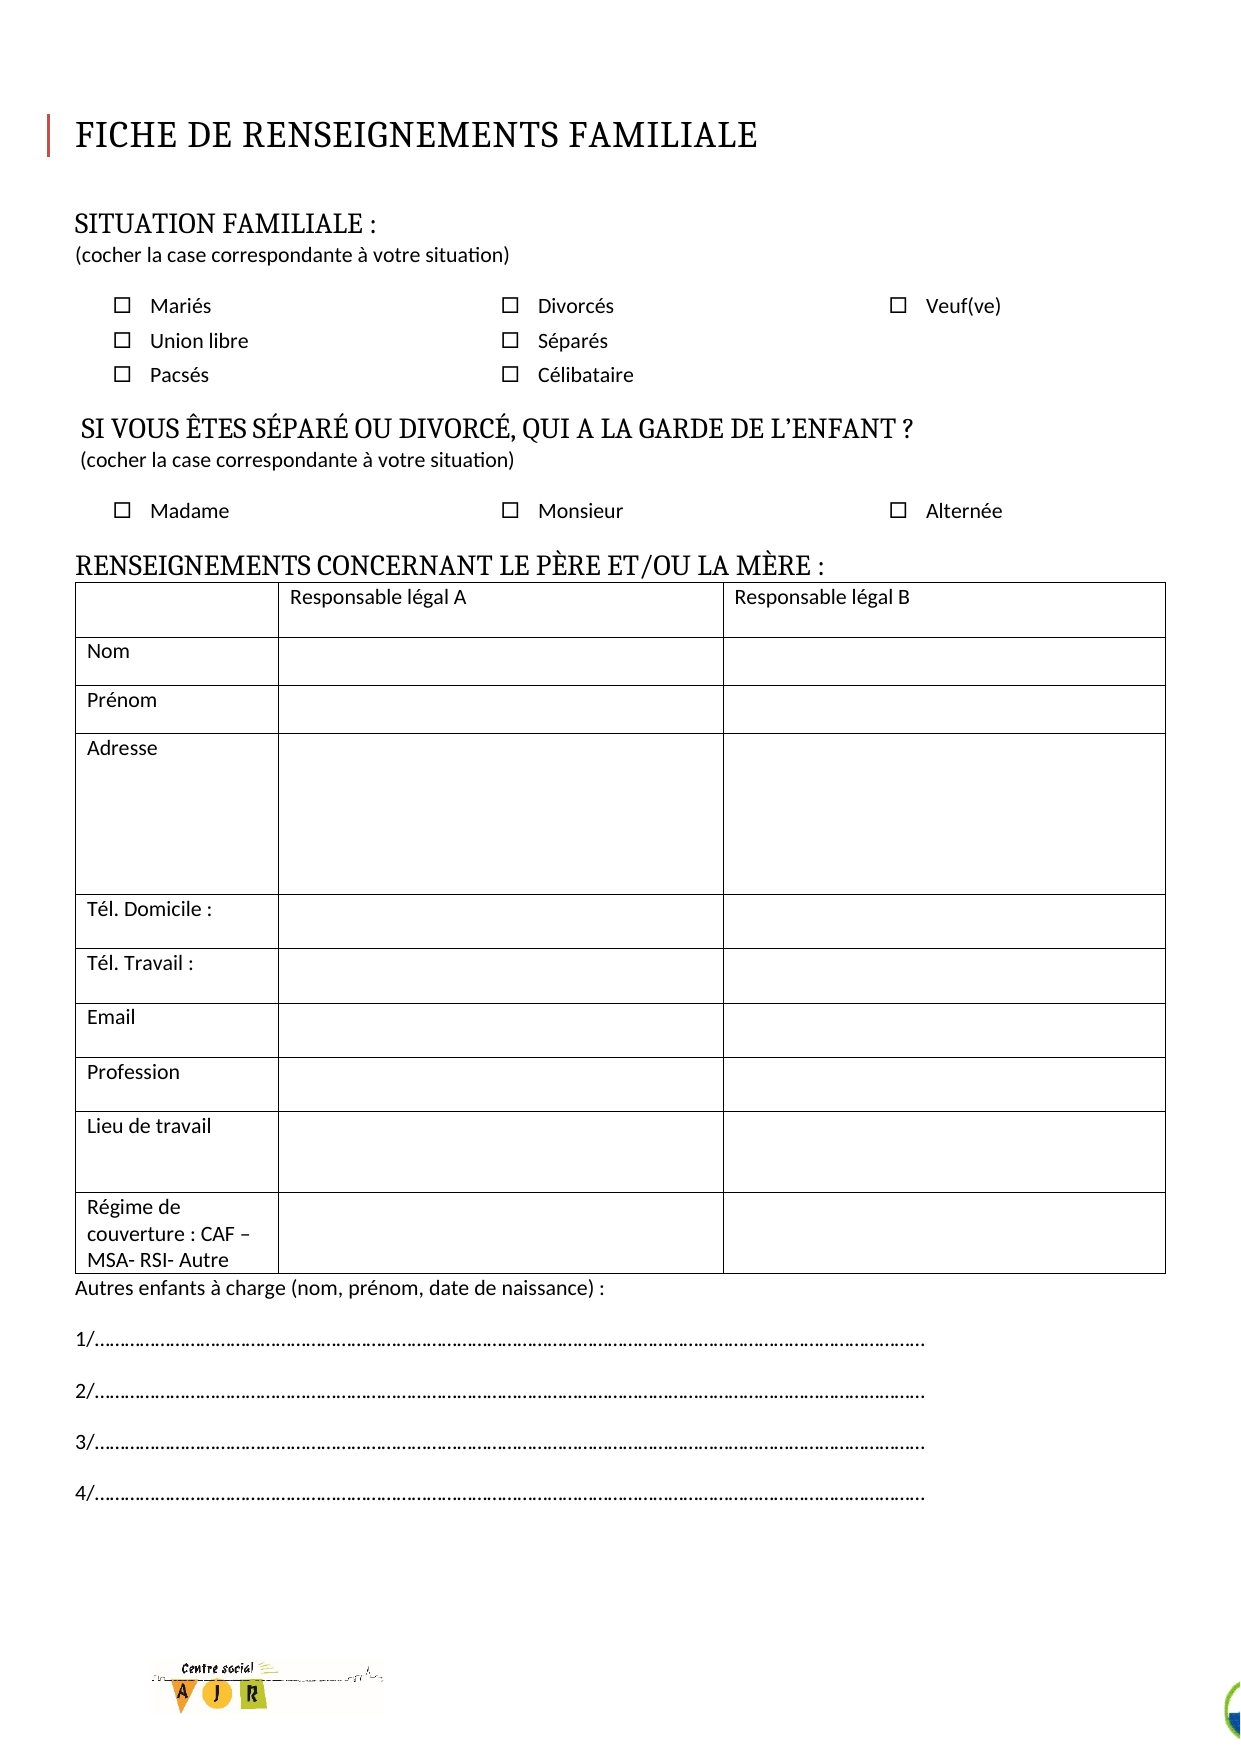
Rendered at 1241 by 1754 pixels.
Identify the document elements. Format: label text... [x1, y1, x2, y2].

table_cell Nom [76, 638, 278, 685]
text 2/………………………………………………………………………………………………………………………………………………… [75, 1377, 1165, 1403]
table_cell [279, 1112, 723, 1192]
list Alternée [888, 497, 1165, 524]
list Mariés [112, 292, 389, 319]
list Union libre [112, 327, 389, 353]
text 1/………………………………………………………………………………………………………………………………………………… [75, 1326, 1165, 1352]
table_cell [279, 734, 723, 894]
table_cell [279, 949, 723, 1002]
table_cell [724, 1058, 1165, 1111]
table_cell [279, 1004, 723, 1057]
list Pacsés [112, 361, 389, 388]
table_cell Email [76, 1004, 278, 1057]
table_cell Tél. Domicile : [76, 895, 278, 948]
table_cell [279, 895, 723, 948]
list Séparés [500, 327, 777, 353]
table_cell [279, 638, 723, 685]
table_cell [724, 638, 1165, 685]
subtitle Situation familiale : [75, 207, 1165, 241]
picture [150, 1659, 385, 1715]
subtitle Si vous êtes séparé ou divorcé, qui a la garde de l’enfant ? [75, 413, 1165, 446]
table_header Responsable légal A [279, 583, 723, 637]
list Veuf(ve) [888, 292, 1165, 319]
table_cell Adresse [76, 734, 278, 894]
table_header [76, 583, 278, 637]
table_cell Profession [76, 1058, 278, 1111]
table_cell Régime de couverture : CAF – MSA- RSI- Autre [76, 1193, 278, 1273]
text 4/………………………………………………………………………………………………………………………………………………… [75, 1479, 1165, 1506]
table_cell [724, 1112, 1165, 1192]
table_cell [724, 734, 1165, 894]
text Autres enfants à charge (nom, prénom, date de naissance) : [75, 1274, 1165, 1301]
list Monsieur [500, 497, 777, 524]
table_cell Lieu de travail [76, 1112, 278, 1192]
table_cell [724, 949, 1165, 1002]
text (cocher la case correspondante à votre situation) [75, 241, 1165, 268]
subtitle Renseignements concernant le père et/ou la mère : [75, 549, 1165, 582]
table_cell [279, 1058, 723, 1111]
table_cell [279, 686, 723, 733]
list Célibataire [500, 361, 777, 388]
table_cell [724, 1193, 1165, 1273]
text 3/………………………………………………………………………………………………………………………………………………… [75, 1428, 1165, 1455]
subtitle FICHE DE RENSEIGNEMENTS FAMILIAle [50, 114, 1165, 157]
list Divorcés [500, 292, 777, 319]
list Madame [112, 497, 389, 524]
table_cell [724, 686, 1165, 733]
picture [1224, 1677, 1241, 1744]
table_cell [724, 1004, 1165, 1057]
table_header Responsable légal B [724, 583, 1165, 637]
table_cell Prénom [76, 686, 278, 733]
table_cell [724, 895, 1165, 948]
table_cell Tél. Travail : [76, 949, 278, 1002]
text (cocher la case correspondante à votre situation) [75, 446, 1165, 473]
table_cell [279, 1193, 723, 1273]
